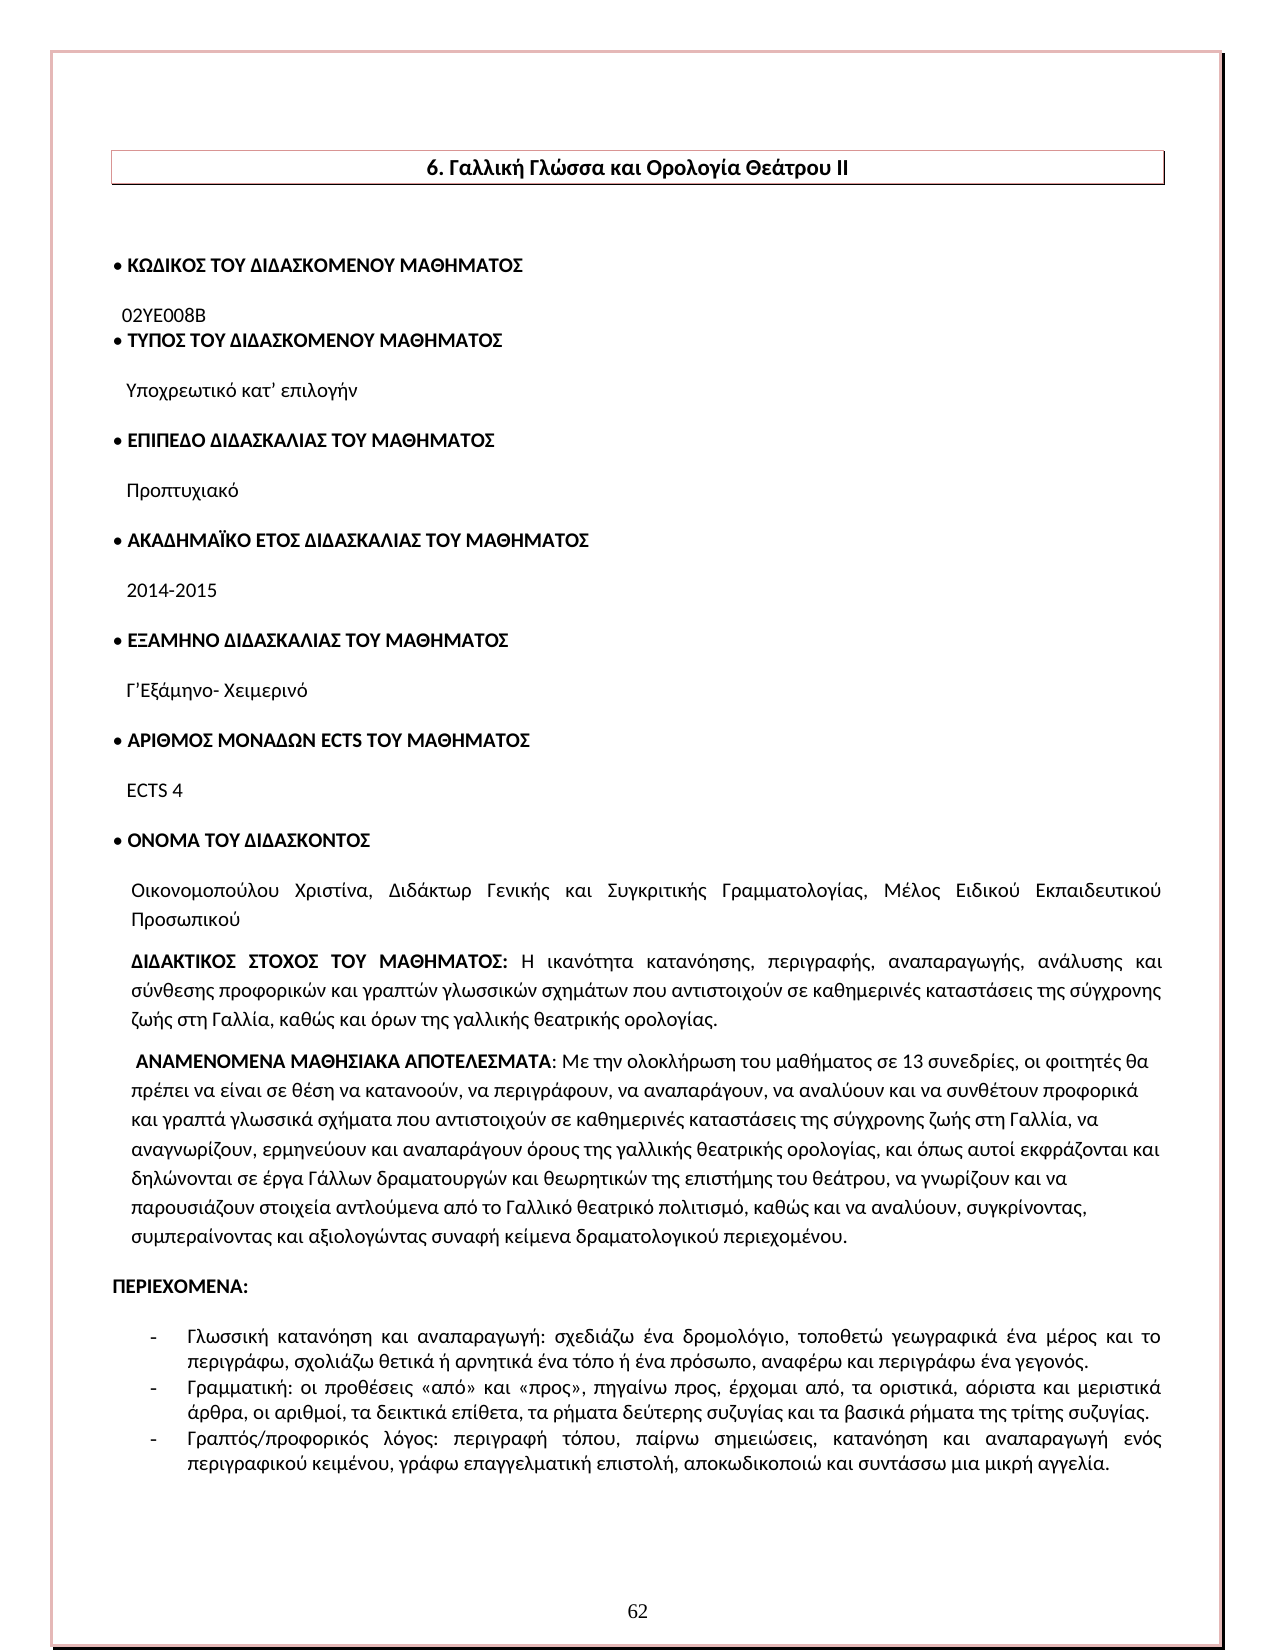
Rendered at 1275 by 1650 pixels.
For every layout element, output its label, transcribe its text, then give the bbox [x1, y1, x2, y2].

list Γλωσσική κατανόηση και αναπαραγωγή: σχεδιάζω ένα δρομολόγιο, τοποθετώ γεωγραφικά ένα μέρος και το περιγράφω, σχολιάζω θετικά ή αρνητικά ένα τόπο ή ένα πρόσωπο, αναφέρω και περιγράφω ένα γεγονός. [150, 1323, 1163, 1374]
text 6. Γαλλική Γλώσσα και Ορολογία Θεάτρου ΙΙ [112, 151, 1163, 183]
text • Ακαδημαϊκό έτος διδασκαλίας του μαθήματος [112, 527, 1163, 553]
text ΔΙΔΑΚΤΙΚΟΣ ΣΤΟΧΟΣ ΤΟΥ ΜΑΘΗΜΑΤΟΣ: Η ικανότητα κατανόησης, περιγραφής, αναπαραγωγής, ανάλυσης και σύνθεσης προφορικών και γραπτών γλωσσικών σχημάτων που αντιστοιχούν σε καθημερινές καταστάσεις της σύγχρονης ζωής στη Γαλλία, καθώς και όρων της γαλλικής θεατρικής ορολογίας. [131, 948, 1163, 1032]
text • ΑΡΙΘΜΟΣ ΜΟΝΑΔΩΝ ECTS ΤΟΥ ΜΑΘΗΜΑΤΟΣ [112, 727, 1163, 753]
text ΑΝΑΜΕΝΟΜΕΝΑ ΜΑΘΗΣΙΑΚΑ ΑΠΟΤΕΛΕΣΜΑΤΑ: Με την ολοκλήρωση του μαθήματος σε 13 συνεδρίες, οι φοιτητές θα πρέπει να είναι σε θέση να κατανοούν, να περιγράφουν, να αναπαράγουν, να αναλύουν και να συνθέτουν προφορικά και γραπτά γλωσσικά σχήματα που αντιστοιχούν σε καθημερινές καταστάσεις της σύγχρονης ζωής στη Γαλλία, να αναγνωρίζουν, ερμηνεύουν και αναπαράγουν όρους της γαλλικής θεατρικής ορολογίας, και όπως αυτοί εκφράζονται και δηλώνονται σε έργα Γάλλων δραματουργών και θεωρητικών της επιστήμης του θεάτρου, να γνωρίζουν και να παρουσιάζουν στοιχεία αντλούμενα από το Γαλλικό θεατρικό πολιτισμό, καθώς και να αναλύουν, συγκρίνοντας, συμπεραίνοντας και αξιολογώντας συναφή κείμενα δραματολογικού περιεχομένου. [131, 1048, 1163, 1249]
text 02ΥΕ008Β [112, 302, 1163, 327]
text • ΕΞΑΜΗΝΟ διδασκαλίας του μαθήματος [112, 627, 1163, 653]
text • Τύπος του διδασκόμενου μαθήματος [112, 327, 1163, 353]
text Γ’Εξάμηνο- Χειμερινό [112, 677, 1163, 703]
text ECTS 4 [112, 777, 1163, 803]
list Γραμματική: οι προθέσεις «από» και «προς», πηγαίνω προς, έρχομαι από, τα οριστικά, αόριστα και μεριστικά άρθρα, οι αριθμοί, τα δεικτικά επίθετα, τα ρήματα δεύτερης συζυγίας και τα βασικά ρήματα της τρίτης συζυγίας. [150, 1374, 1163, 1425]
text • Επίπεδο διδασκαλίας του μαθήματος [112, 427, 1163, 453]
text • Κωδικός του διδασκόμενου μαθήματος [112, 252, 1163, 277]
text Υποχρεωτικό κατ’ επιλογήν [112, 377, 1163, 403]
text 2014-2015 [112, 577, 1163, 603]
text Προπτυχιακό [112, 477, 1163, 503]
text Οικονομοπούλου Χριστίνα, Διδάκτωρ Γενικής και Συγκριτικής Γραμματολογίας, Μέλος Ειδικού Εκπαιδευτικού Προσωπικού [131, 877, 1163, 932]
text ΠΕΡΙΕΧΟΜΕΝΑ: [112, 1273, 1163, 1299]
text • Ονομα του διδάσκοντος [112, 827, 1163, 853]
list Γραπτός/προφορικός λόγος: περιγραφή τόπου, παίρνω σημειώσεις, κατανόηση και αναπαραγωγή ενός περιγραφικού κειμένου, γράφω επαγγελματική επιστολή, αποκωδικοποιώ και συντάσσω μια μικρή αγγελία. [150, 1425, 1163, 1476]
